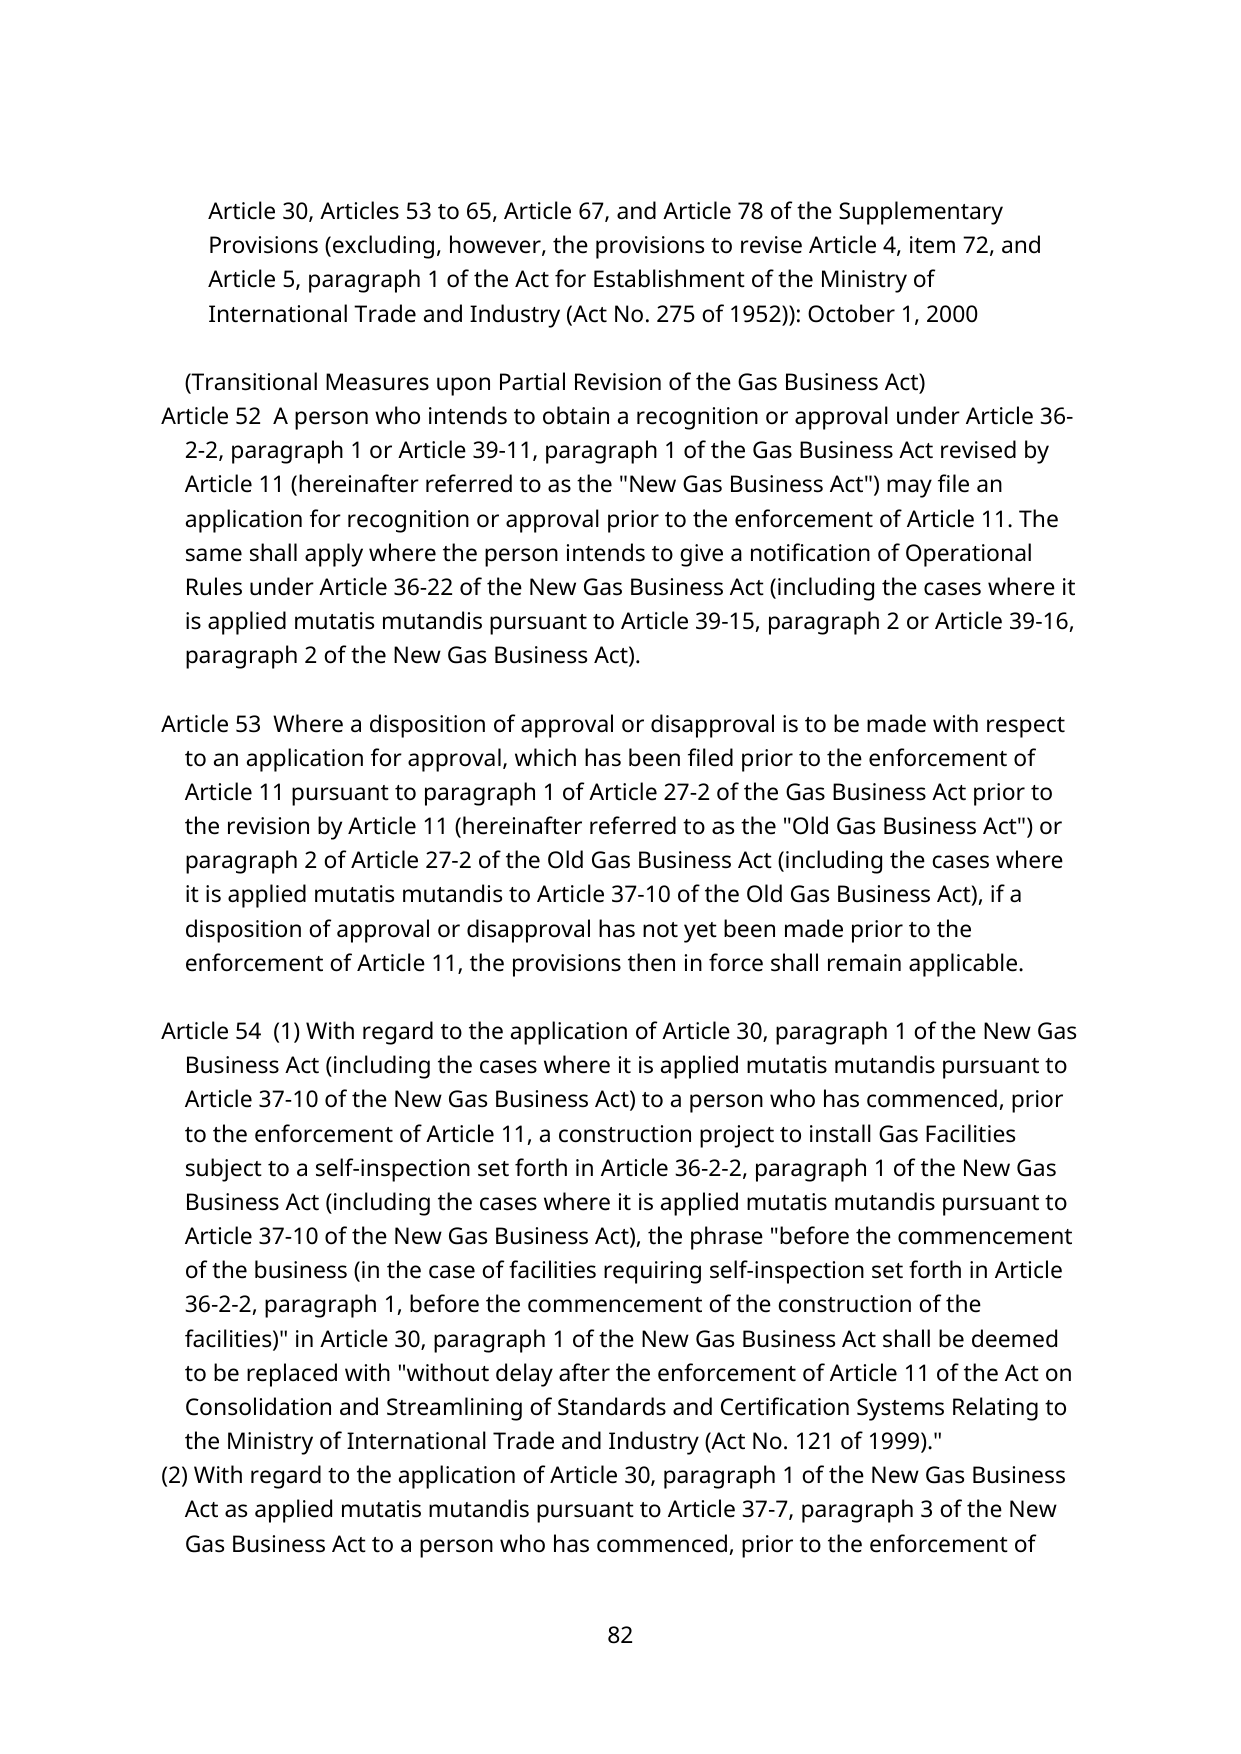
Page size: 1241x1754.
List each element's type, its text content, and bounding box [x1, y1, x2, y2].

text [161, 1458, 1079, 1560]
text Article 53 Where a disposition of approval or disapproval is to be made with respect to an application for approval, which has been filed prior to the enforcement of Article 11 pursuant to paragraph 1 of Article 27-2 of the Gas Business Act prior to the revision by Article 11 (hereinafter referred to as the "Old Gas Business Act") or paragraph 2 of Article 27-2 of the Old Gas Business Act (including the cases where it is applied mutatis mutandis to Article 37-10 of the Old Gas Business Act), if a disposition of approval or disapproval has not yet been made prior to the enforcement of Article 11, the provisions then in force shall remain applicable. [161, 706, 1079, 979]
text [184, 194, 1079, 330]
text Article 52 A person who intends to obtain a recognition or approval under Article 36-2-2, paragraph 1 or Article 39-11, paragraph 1 of the Gas Business Act revised by Article 11 (hereinafter referred to as the "New Gas Business Act") may file an application for recognition or approval prior to the enforcement of Article 11. The same shall apply where the person intends to give a notification of Operational Rules under Article 36-22 of the New Gas Business Act (including the cases where it is applied mutatis mutandis pursuant to Article 39-15, paragraph 2 or Article 39-16, paragraph 2 of the New Gas Business Act). [161, 399, 1079, 672]
text Article 54 (1) With regard to the application of Article 30, paragraph 1 of the New Gas Business Act (including the cases where it is applied mutatis mutandis pursuant to Article 37-10 of the New Gas Business Act) to a person who has commenced, prior to the enforcement of Article 11, a construction project to install Gas Facilities subject to a self-inspection set forth in Article 36-2-2, paragraph 1 of the New Gas Business Act (including the cases where it is applied mutatis mutandis pursuant to Article 37-10 of the New Gas Business Act), the phrase "before the commencement of the business (in the case of facilities requiring self-inspection set forth in Article 36-2-2, paragraph 1, before the commencement of the construction of the facilities)" in Article 30, paragraph 1 of the New Gas Business Act shall be deemed to be replaced with "without delay after the enforcement of Article 11 of the Act on Consolidation and Streamlining of Standards and Certification Systems Relating to the Ministry of International Trade and Industry (Act No. 121 of 1999)." [161, 1014, 1079, 1458]
text (Transitional Measures upon Partial Revision of the Gas Business Act) [184, 364, 1079, 399]
